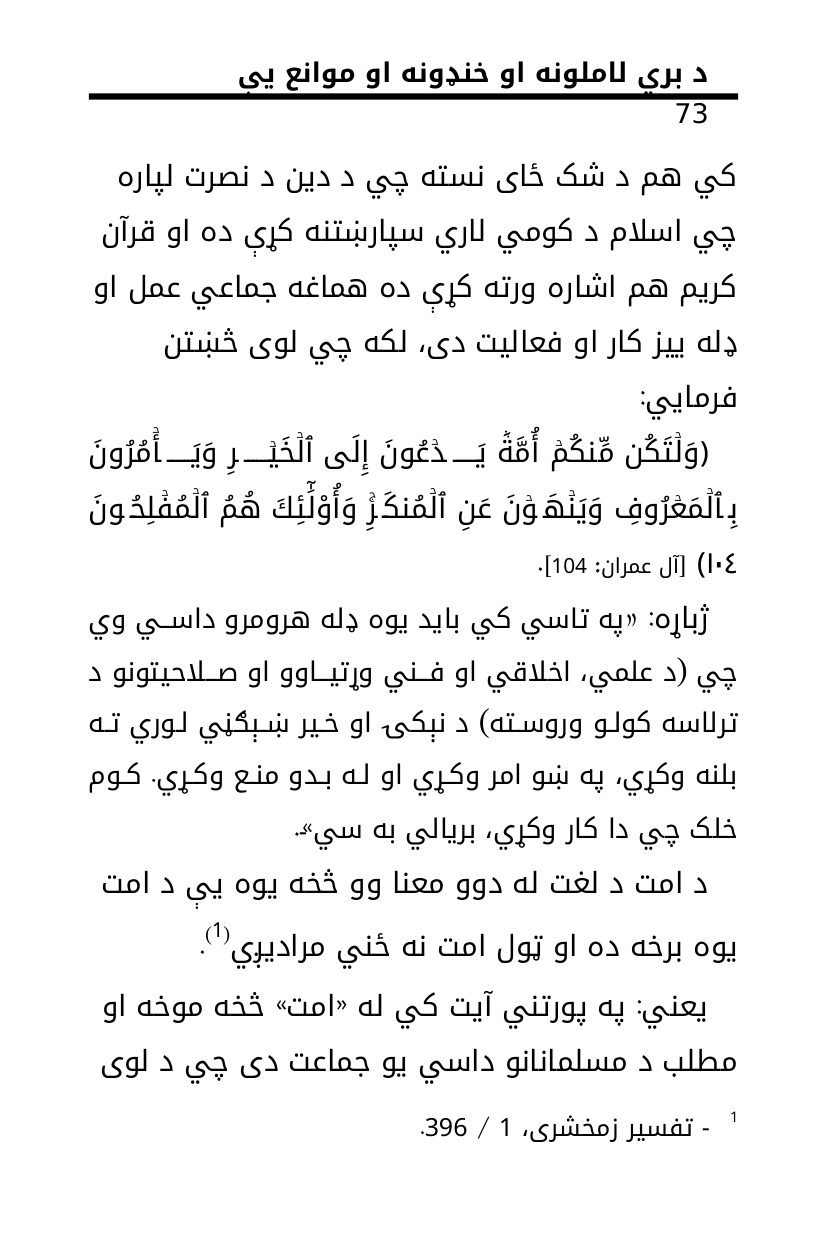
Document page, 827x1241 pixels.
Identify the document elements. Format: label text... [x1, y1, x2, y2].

text د امت د لغت له دوو معنا وو څخه يوه يې د امت يوه برخه ده او ټول امت نه ځني مراديږي(). [89, 856, 738, 979]
text ﴿وَلۡتَكُن مِّنكُمۡ أُمَّةٞ يَدۡعُونَ إِلَى ٱلۡخَيۡرِ وَيَأۡمُرُونَ بِٱلۡمَعۡرُوفِ وَيَنۡهَوۡنَ عَنِ ٱلۡمُنكَرِۚ وَأُوْلَٰٓئِكَ هُمُ ٱلۡمُفۡلِحُونَ ١٠٤﴾ [آل عمران: 104]. [89, 426, 738, 591]
text ژباړه: «په تاسي کي بايد يوه ډله هرومرو داسي وي چي (د علمي، اخلاقي او فني وړتياوو او صلاحيتونو د ترلاسه کولو وروسته) د نېکۍ او خير ښېګڼي لوري ته بلنه وکړي، په ښو امر وکړي او له بدو منع وکړي. کوم خلک چي دا کار وکړي، بريالي به سي». [89, 591, 738, 856]
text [89, 149, 738, 426]
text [89, 979, 738, 1089]
